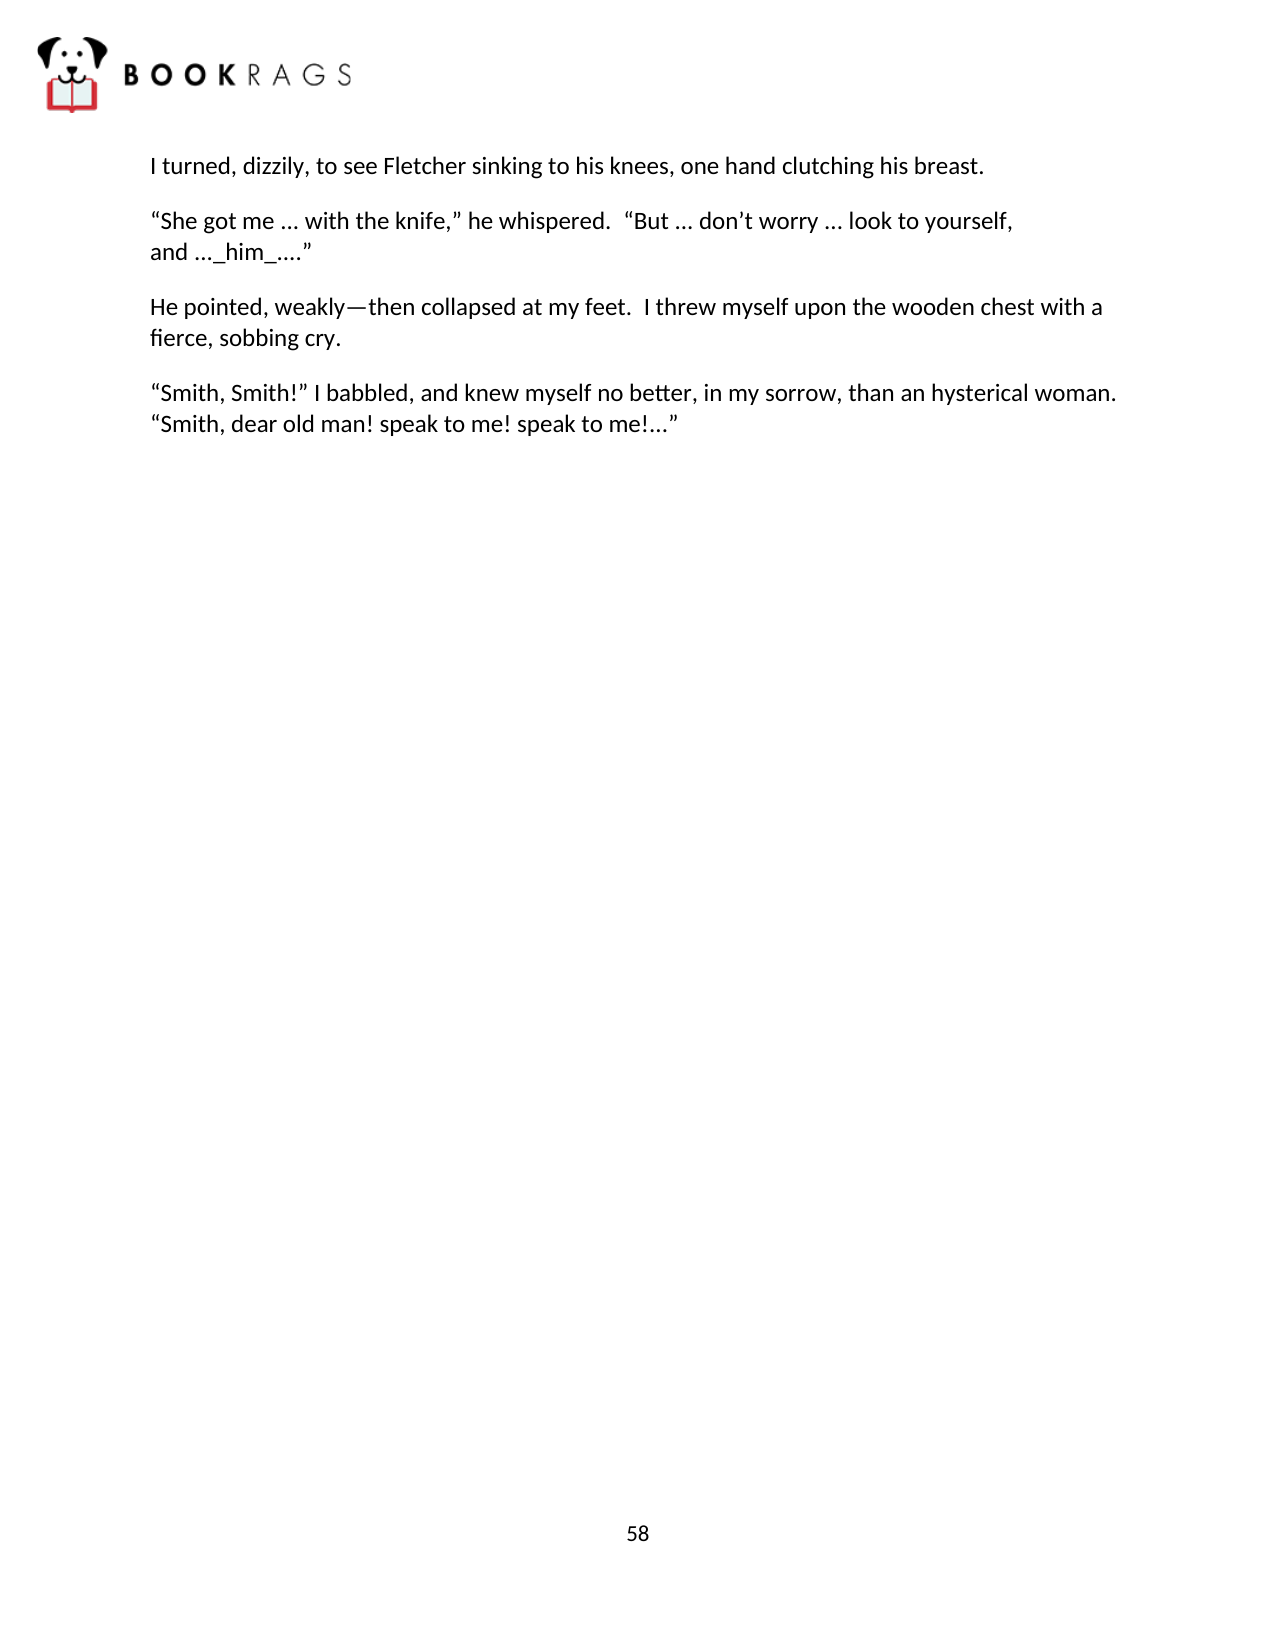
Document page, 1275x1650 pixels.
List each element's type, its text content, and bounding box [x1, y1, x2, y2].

text He pointed, weakly—­then collapsed at my feet. I threw myself upon the wooden chest with a fierce, sobbing cry. [150, 292, 1125, 353]
text “She got me ... with the knife,” he whispered. “But ... don’t worry ... look to yourself, and ..._him_....” [150, 206, 1125, 267]
text I turned, dizzily, to see Fletcher sinking to his knees, one hand clutching his breast. [150, 150, 1125, 181]
picture [37, 37, 351, 113]
text “Smith, Smith!” I babbled, and knew myself no better, in my sorrow, than an hysterical woman. “Smith, dear old man! speak to me! speak to me!...” [150, 378, 1125, 439]
